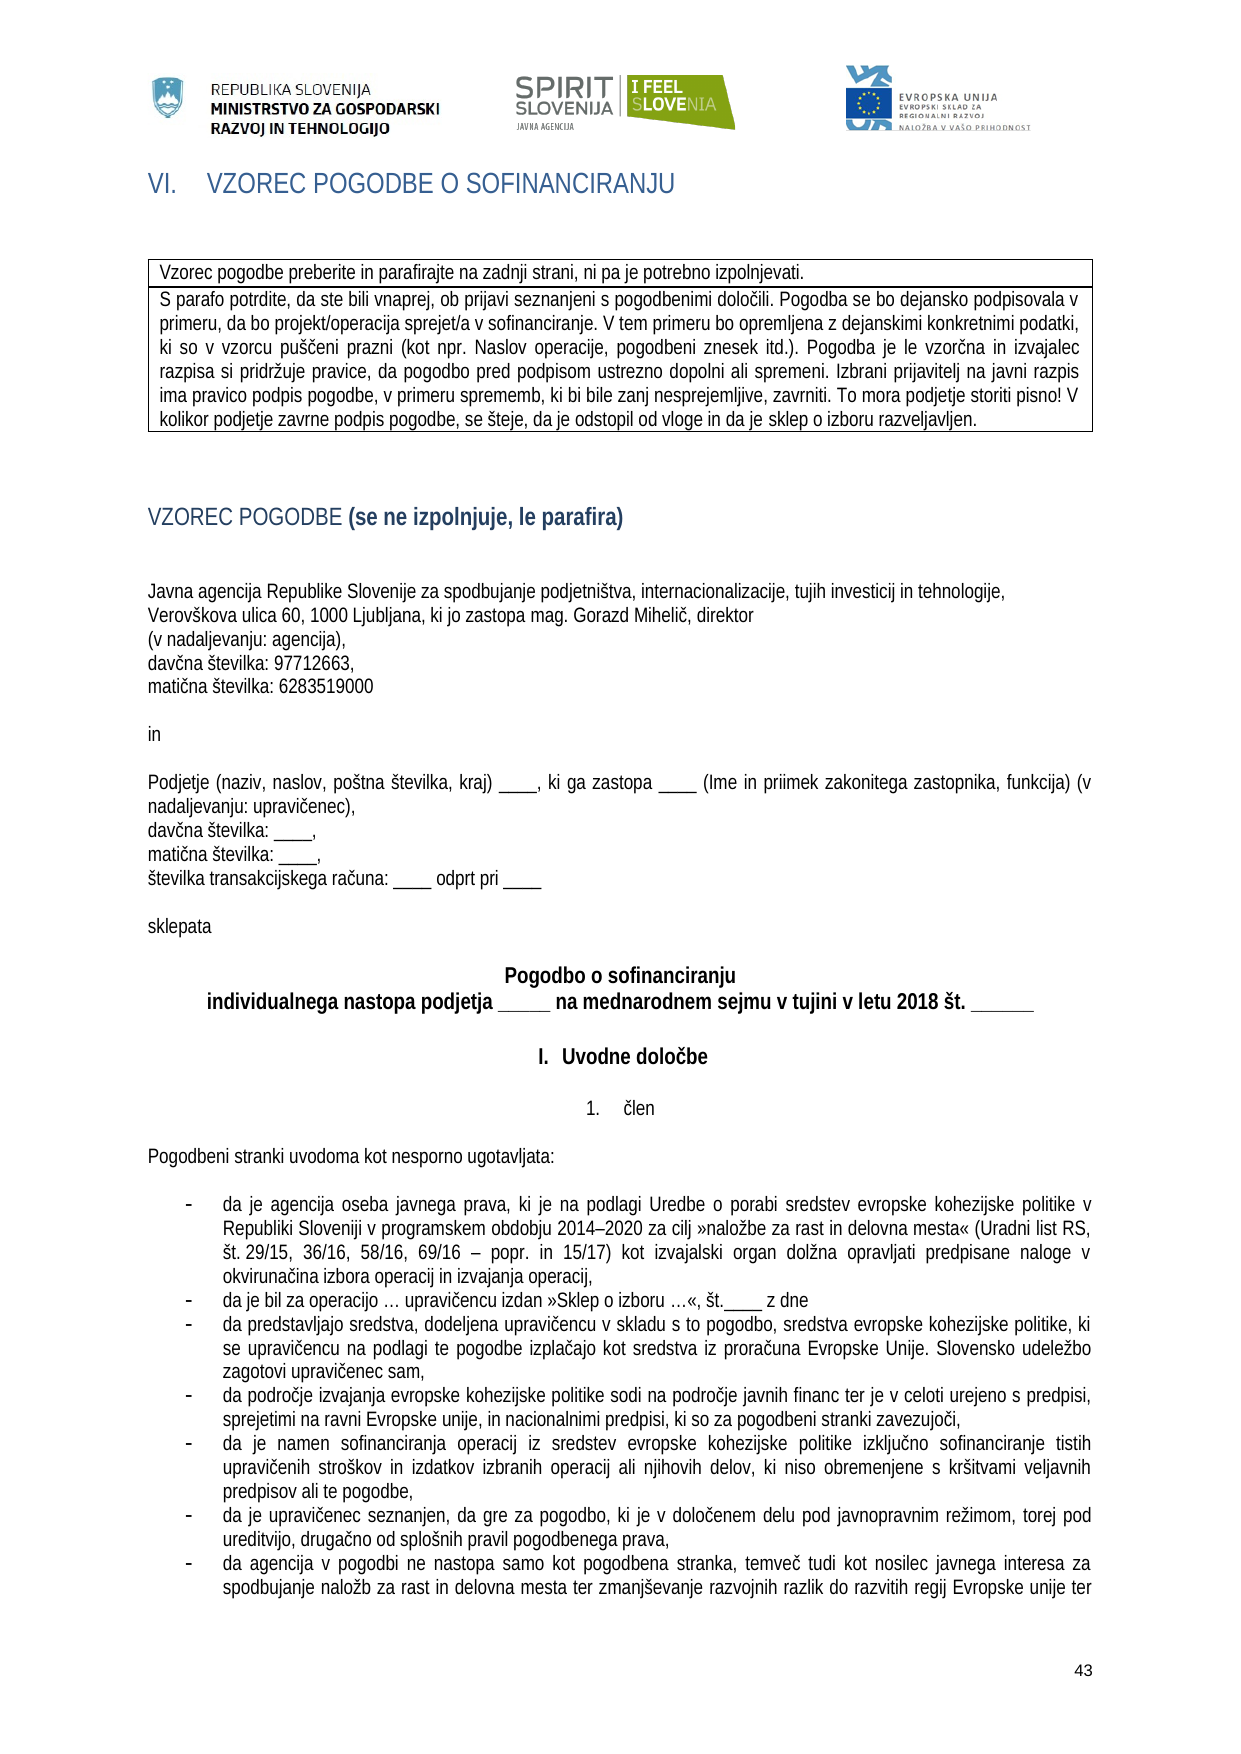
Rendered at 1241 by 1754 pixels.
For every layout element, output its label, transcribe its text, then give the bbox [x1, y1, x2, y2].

text Pogodbo o sofinanciranju [148, 962, 1093, 988]
text davčna številka: ____, [148, 818, 1093, 842]
list da področje izvajanja evropske kohezijske politike sodi na področje javnih financ ter je v celoti urejeno s predpisi, sprejetimi na ravni Evropske unije, in nacionalnimi predpisi, ki so za pogodbeni stranki zavezujoči, [185, 1383, 1093, 1431]
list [185, 1551, 1093, 1599]
list da je bil za operacijo … upravičencu izdan »Sklep o izboru …«, št.____ z dne [185, 1288, 1093, 1312]
text sklepata [148, 914, 1093, 938]
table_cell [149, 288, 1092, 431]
text številka transakcijskega računa: ____ odprt pri ____ [148, 866, 1093, 890]
picture [147, 73, 461, 140]
list Uvodne določbe [153, 1043, 1093, 1069]
list da je agencija oseba javnega prava, ki je na podlagi Uredbe o porabi sredstev evropske kohezijske politike v Republiki Sloveniji v programskem obdobju 2014–2020 za cilj »naložbe za rast in delovna mesta« (Uradni list RS, št. 29/15, 36/16, 58/16, 69/16 – popr. in 15/17) kot izvajalski organ dolžna opravljati predpisane naloge v okvirunačina izbora operacij in izvajanja operacij, [185, 1192, 1093, 1288]
text (v nadaljevanju: agencija), [148, 626, 1093, 650]
subtitle VZOREC POGODBE O SOFINANCIRANJU [148, 166, 1093, 199]
subtitle VZOREC POGODBE (se ne izpolnjuje, le parafira) [148, 502, 1093, 531]
list da predstavljajo sredstva, dodeljena upravičencu v skladu s to pogodbo, sredstva evropske kohezijske politike, ki se upravičencu na podlagi te pogodbe izplačajo kot sredstva iz proračuna Evropske Unije. Slovensko udeležbo zagotovi upravičenec sam, [185, 1312, 1093, 1383]
text matična številka: ____, [148, 842, 1093, 866]
text Podjetje (naziv, naslov, poštna številka, kraj) ____, ki ga zastopa ____ (Ime in priimek zakonitega zastopnika, funkcija) (v nadaljevanju: upravičenec), [148, 770, 1093, 818]
text davčna številka: 97712663, [148, 650, 1093, 674]
list da je namen sofinanciranja operacij iz sredstev evropske kohezijske politike izključno sofinanciranje tistih upravičenih stroškov in izdatkov izbranih operacij ali njihovih delov, ki niso obremenjene s kršitvami veljavnih predpisov ali te pogodbe, [185, 1431, 1093, 1503]
text individualnega nastopa podjetja _____ na mednarodnem sejmu v tujini v letu 2018 št. ______ [148, 988, 1093, 1014]
list da je upravičenec seznanjen, da gre za pogodbo, ki je v določenem delu pod javnopravnim režimom, torej pod ureditvijo, drugačno od splošnih pravil pogodbenega prava, [185, 1503, 1093, 1551]
text in [148, 722, 1093, 746]
list člen [148, 1096, 1093, 1120]
picture [516, 75, 736, 140]
text Pogodbeni stranki uvodoma kot nesporno ugotavljata: [148, 1144, 1093, 1168]
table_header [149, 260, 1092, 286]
text Javna agencija Republike Slovenije za spodbujanje podjetništva, internacionalizacije, tujih investicij in tehnologije, Verovškova ulica 60, 1000 Ljubljana, ki jo zastopa mag. Gorazd Mihelič, direktor [148, 578, 1093, 626]
picture [845, 65, 1031, 131]
text matična številka: 6283519000 [148, 674, 1093, 698]
